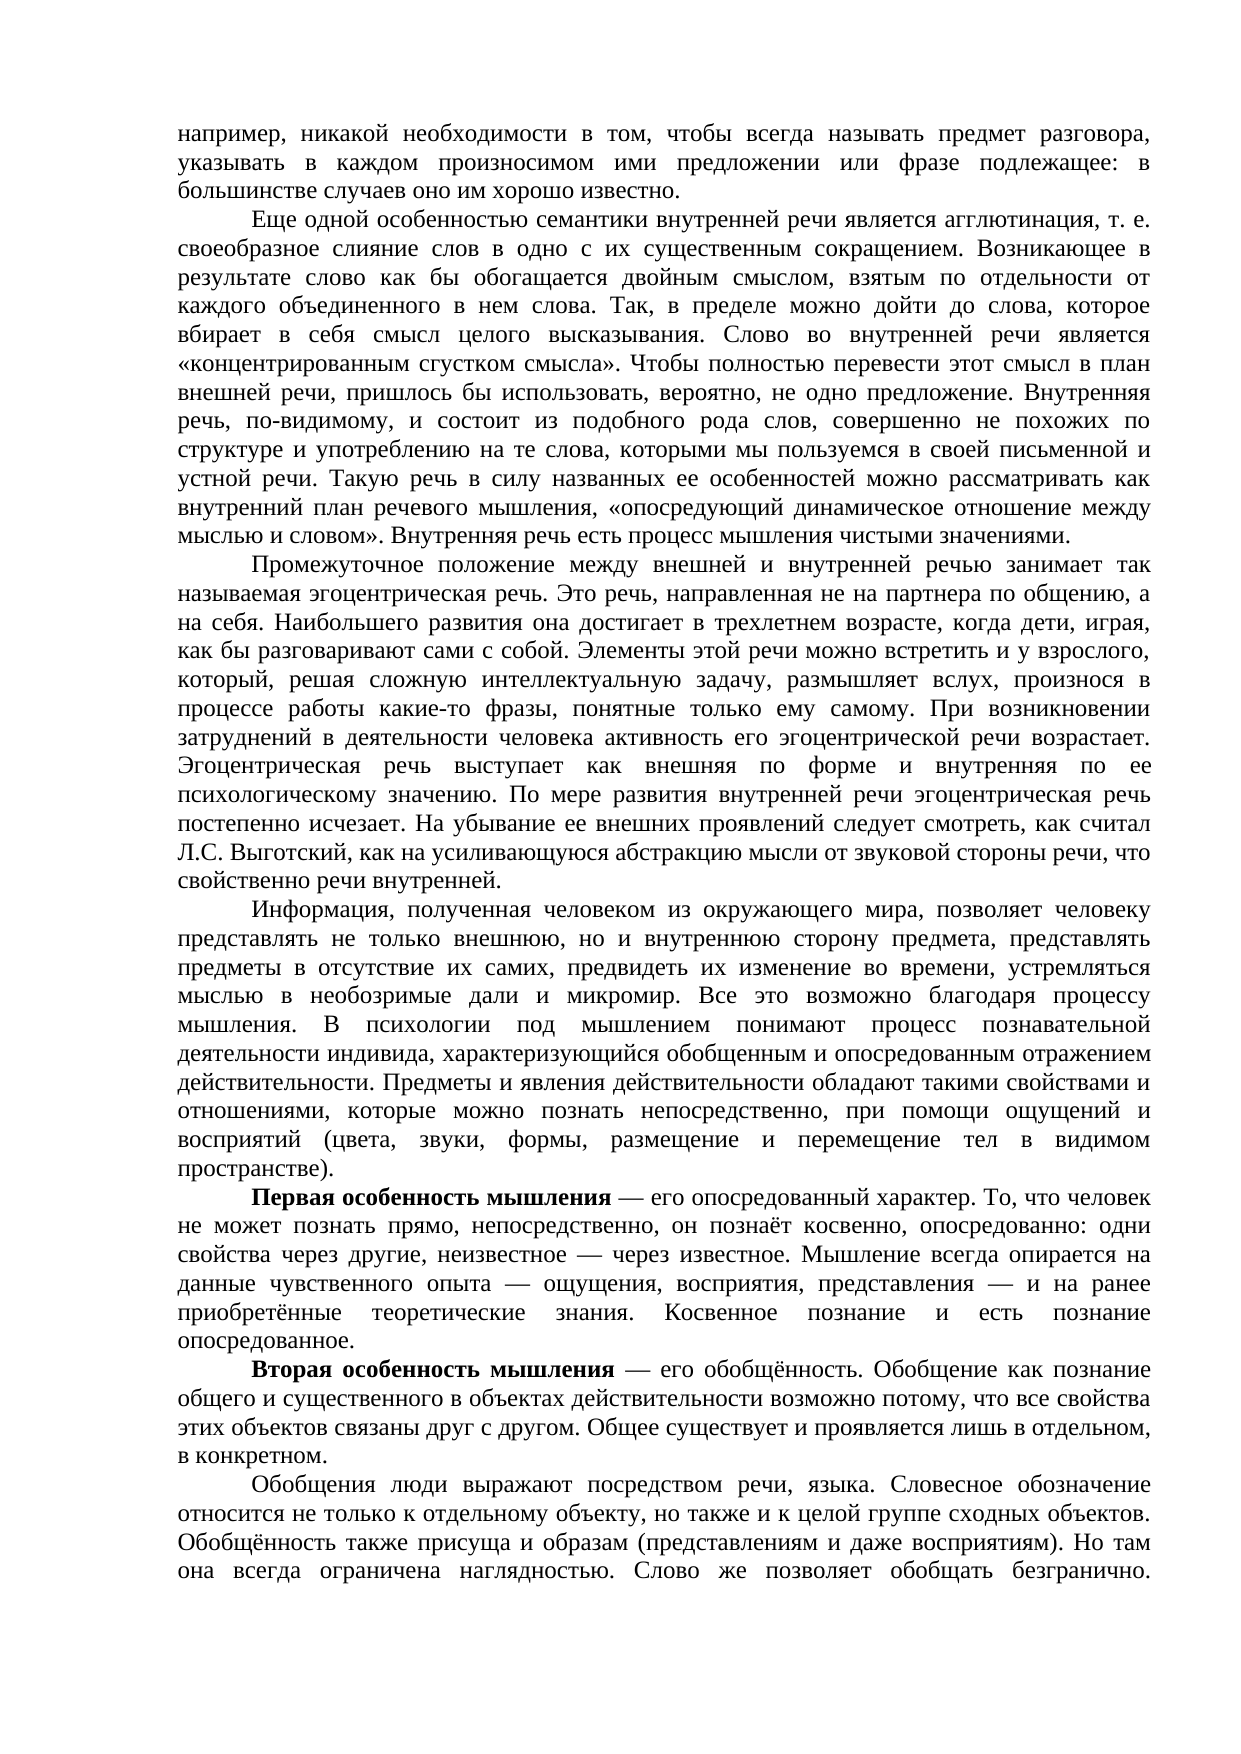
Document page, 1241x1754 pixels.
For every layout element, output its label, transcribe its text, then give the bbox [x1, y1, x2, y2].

text Первая особенность мышления — его опосредованный характер. То, что человек не может познать прямо, непосредственно, он познаёт косвенно, опосредованно: одни свойства через другие, неизвестное — через известное. Мышление всегда опирается на данные чувственного опыта — ощущения, восприятия, представления — и на ранее приобретённые теоретические знания. Косвенное познание и есть познание опосредованное. [177, 1182, 1152, 1354]
text Информация, полученная человеком из окружающего мира, позволяет человеку представлять не только внешнюю, но и внутреннюю сторону предмета, представлять предметы в отсутствие их самих, предвидеть их изменение во времени, устремляться мыслью в необозримые дали и микромир. Все это возможно благодаря процессу мышления. В психологии под мышлением понимают процесс познавательной деятельности индивида, характеризующийся обобщенным и опосредованным отражением действительности. Предметы и явления действительности обладают такими свойствами и отношениями, которые можно познать непосредственно, при помощи ощущений и восприятий (цвета, звуки, формы, размещение и перемещение тел в видимом пространстве). [177, 894, 1152, 1182]
text Еще одной особенностью семантики внутренней речи является агглютинация, т. е. своеобразное слияние слов в одно с их существенным сокращением. Возникающее в результате слово как бы обогащается двойным смыслом, взятым по отдельности от каждого объединенного в нем слова. Так, в пределе можно дойти до слова, которое вбирает в себя смысл целого высказывания. Слово во внутренней речи является «концентрированным сгустком смысла». Чтобы полностью перевести этот смысл в план внешней речи, пришлось бы использовать, вероятно, не одно предложение. Внутренняя речь, по-видимому, и состоит из подобного рода слов, совершенно не похожих по структуре и употреблению на те слова, которыми мы пользуемся в своей письменной и устной речи. Такую речь в силу названных ее особенностей можно рассматривать как внутренний план речевого мышления, «опосредующий динамическое отношение между мыслью и словом». Внутренняя речь есть процесс мышления чистыми значениями. [177, 204, 1152, 549]
text Промежуточное положение между внешней и внутренней речью занимает так называемая эгоцентрическая речь. Это речь, направленная не на партнера по общению, а на себя. Наибольшего развития она достигает в трехлетнем возрасте, когда дети, играя, как бы разговаривают сами с собой. Элементы этой речи можно встретить и у взрослого, который, решая сложную интеллектуальную задачу, размышляет вслух, произнося в процессе работы какие-то фразы, понятные только ему самому. При возникновении затруднений в деятельности человека активность его эгоцентрической речи возрастает. Эгоцентрическая речь выступает как внешняя по форме и внутренняя по ее психологическому значению. По мере развития внутренней речи эгоцентрическая речь постепенно исчезает. На убывание ее внешних проявлений следует смотреть, как считал Л.С. Выготский, как на усиливающуюся абстракцию мысли от звуковой стороны речи, что свойственно речи внутренней. [177, 549, 1152, 894]
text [177, 1469, 1152, 1584]
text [177, 118, 1152, 204]
text Вторая особенность мышления — его обобщённость. Обобщение как познание общего и существенного в объектах действительности возможно потому, что все свойства этих объектов связаны друг с другом. Общее существует и проявляется лишь в отдельном, в конкретном. [177, 1354, 1152, 1469]
